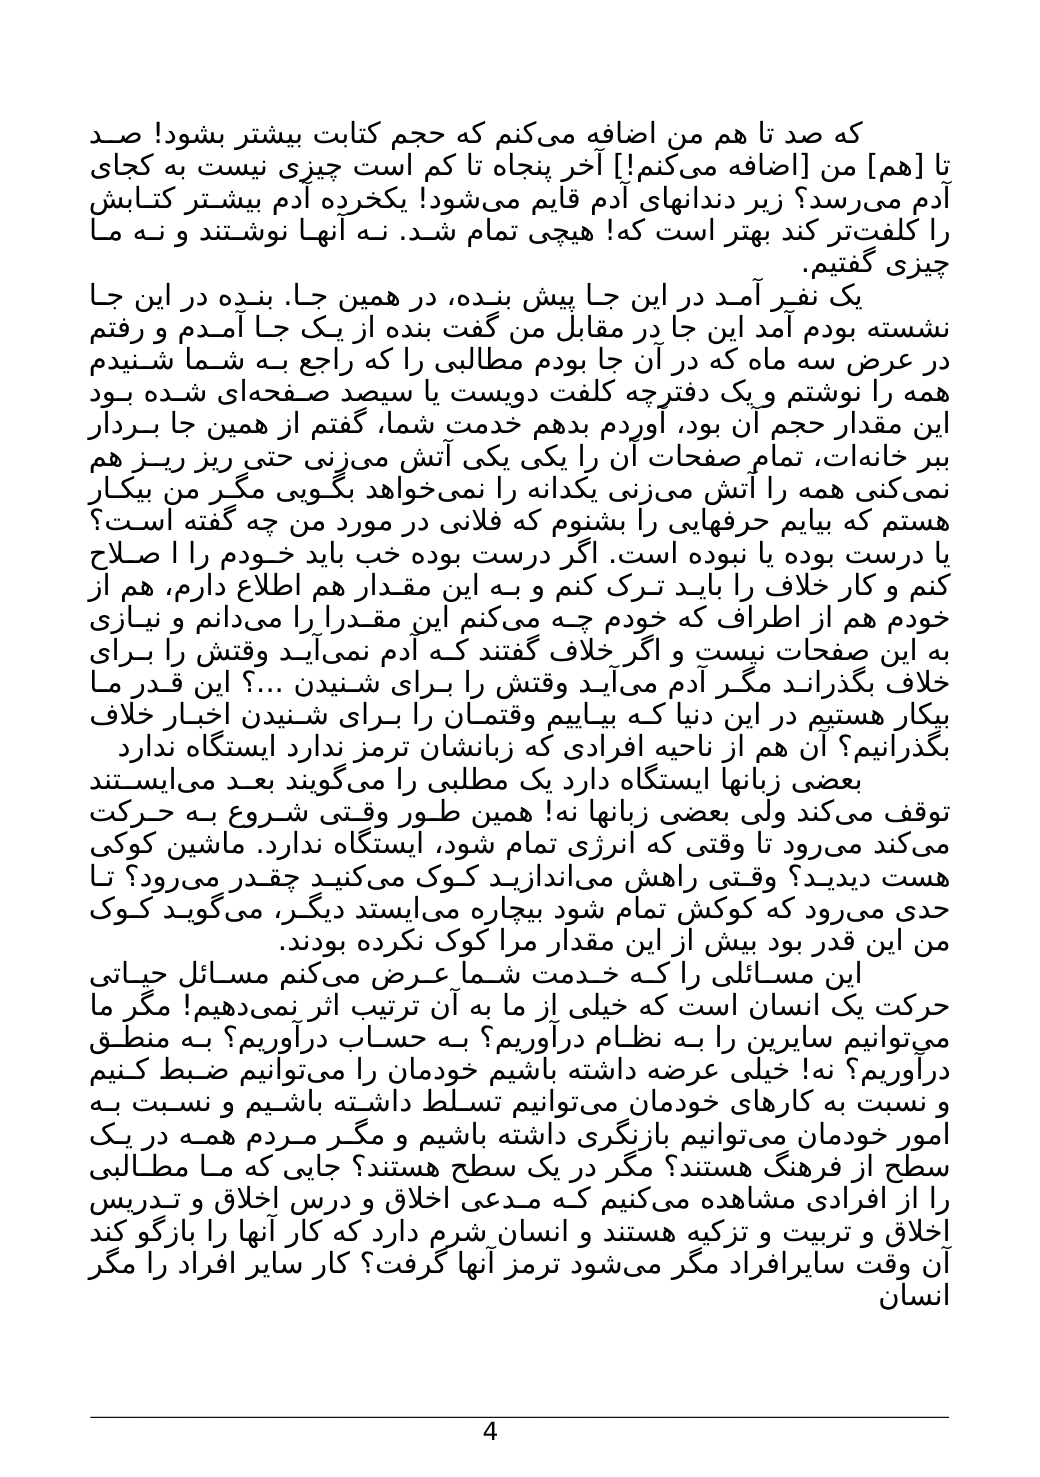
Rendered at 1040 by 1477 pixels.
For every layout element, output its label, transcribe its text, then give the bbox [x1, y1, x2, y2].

text بعضی زبانها ایستگاه دارد یک مطلبی را می‌گویند بعد می‌ایستند توقف می‌کند ولی بعضی زبانها نه! همین طور وقتی شروع به حرکت می‌کند می‌رود تا وقتی که انرژی تمام شود، ایستگاه ندارد. ماشین کوکی هست دیدید؟ وقتی راهش می‌اندازید کوک می‌کنید چقدر می‌رود؟ تا حدی می‌رود که کوکش تمام شود بیچاره می‌ایستد دیگر، می‌گوید کوک من این قدر بود بیش از این مقدار مرا کوک نکرده بودند. [89, 764, 951, 957]
text یک نفر آمد در این جا پیش بنده، در همین جا. بنده در این جا نشسته بودم آمد این جا در مقابل من گفت بنده از یک جا آمدم و رفتم در عرض سه ماه که در آن جا بودم مطالبی را که راجع به شما شنیدم همه را نوشتم و یک دفترچه کلفت دویست یا سیصد صفحه‌ای شده بود این مقدار حجم آن بود، آوردم بدهم خدمت شما، گفتم از همین جا بردار ببر خانه‌ات، تمام صفحات آن را یکی یکی آتش می‌زنی حتی ریز ریز هم نمی‌کنی همه را آتش می‌زنی یکدانه را نمی‌خواهد بگویی مگر من بیکار هستم که بیایم حرفهایی را بشنوم که فلانی در مورد من چه گفته است؟ یا درست بوده یا نبوده است. اگر درست بوده خب باید خودم را ا صلاح کنم و کار خلاف را باید ترک کنم و به این مقدار هم اطلاع دارم، هم از خودم هم از اطراف که خودم چه می‌کنم این مقدرا را می‌دانم و نیازی به این صفحات نیست و اگر خلاف گفتند که آدم نمی‌آید وقتش را برای خلاف بگذراند مگر آدم می‌آید وقتش را برای شنیدن ...؟ این قدر ما بیکار هستیم در این دنیا که بیاییم وقتمان را برای شنیدن اخبار خلاف بگذرانیم؟ آن هم از ناحیه افرادی که زبانشان ترمز ندارد ایستگاه ندارد [89, 279, 951, 764]
text که صد تا هم من اضافه می‌کنم که حجم کتابت بیشتر بشود! صد تا [هم‌] من [اضافه می‌کنم!] آخر پنجاه تا کم است چیزی نیست به کجای آدم می‌رسد؟ زیر دندانهای آدم قایم می‌شود! یکخرده آدم بیشتر کتابش را کلفت‌تر کند بهتر است که! هیچی تمام شد. نه آنها نوشتند و نه ما چیزی گفتیم. [89, 118, 951, 279]
text این مسائلی را که خدمت شما عرض می‌کنم مسائل حیاتی حرکت یک انسان است که خیلی از ما به آن ترتیب اثر نمی‌دهیم! مگر ما می‌توانیم سایرین را به نظام درآوریم؟ به حساب درآوریم؟ به منطق درآوریم؟ نه! خیلی عرضه داشته باشیم خودمان را می‌توانیم ضبط کنیم و نسبت به کارهای خودمان می‌توانیم تسلط داشته باشیم و نسبت به امور خودمان می‌توانیم بازنگری داشته باشیم و مگر مردم همه در یک سطح از فرهنگ هستند؟ مگر در یک سطح هستند؟ جایی که ما مطالبی را از افرادی مشاهده می‌کنیم که مدعی اخلاق و درس اخلاق و تدریس اخلاق و تربیت و تزکیه هستند و انسان شرم دارد که کار آنها را بازگو کند آن وقت سایرافراد مگر می‌شود ترمز آنها گرفت؟ کار سایر افراد را مگر انسان‌ [89, 957, 951, 1312]
